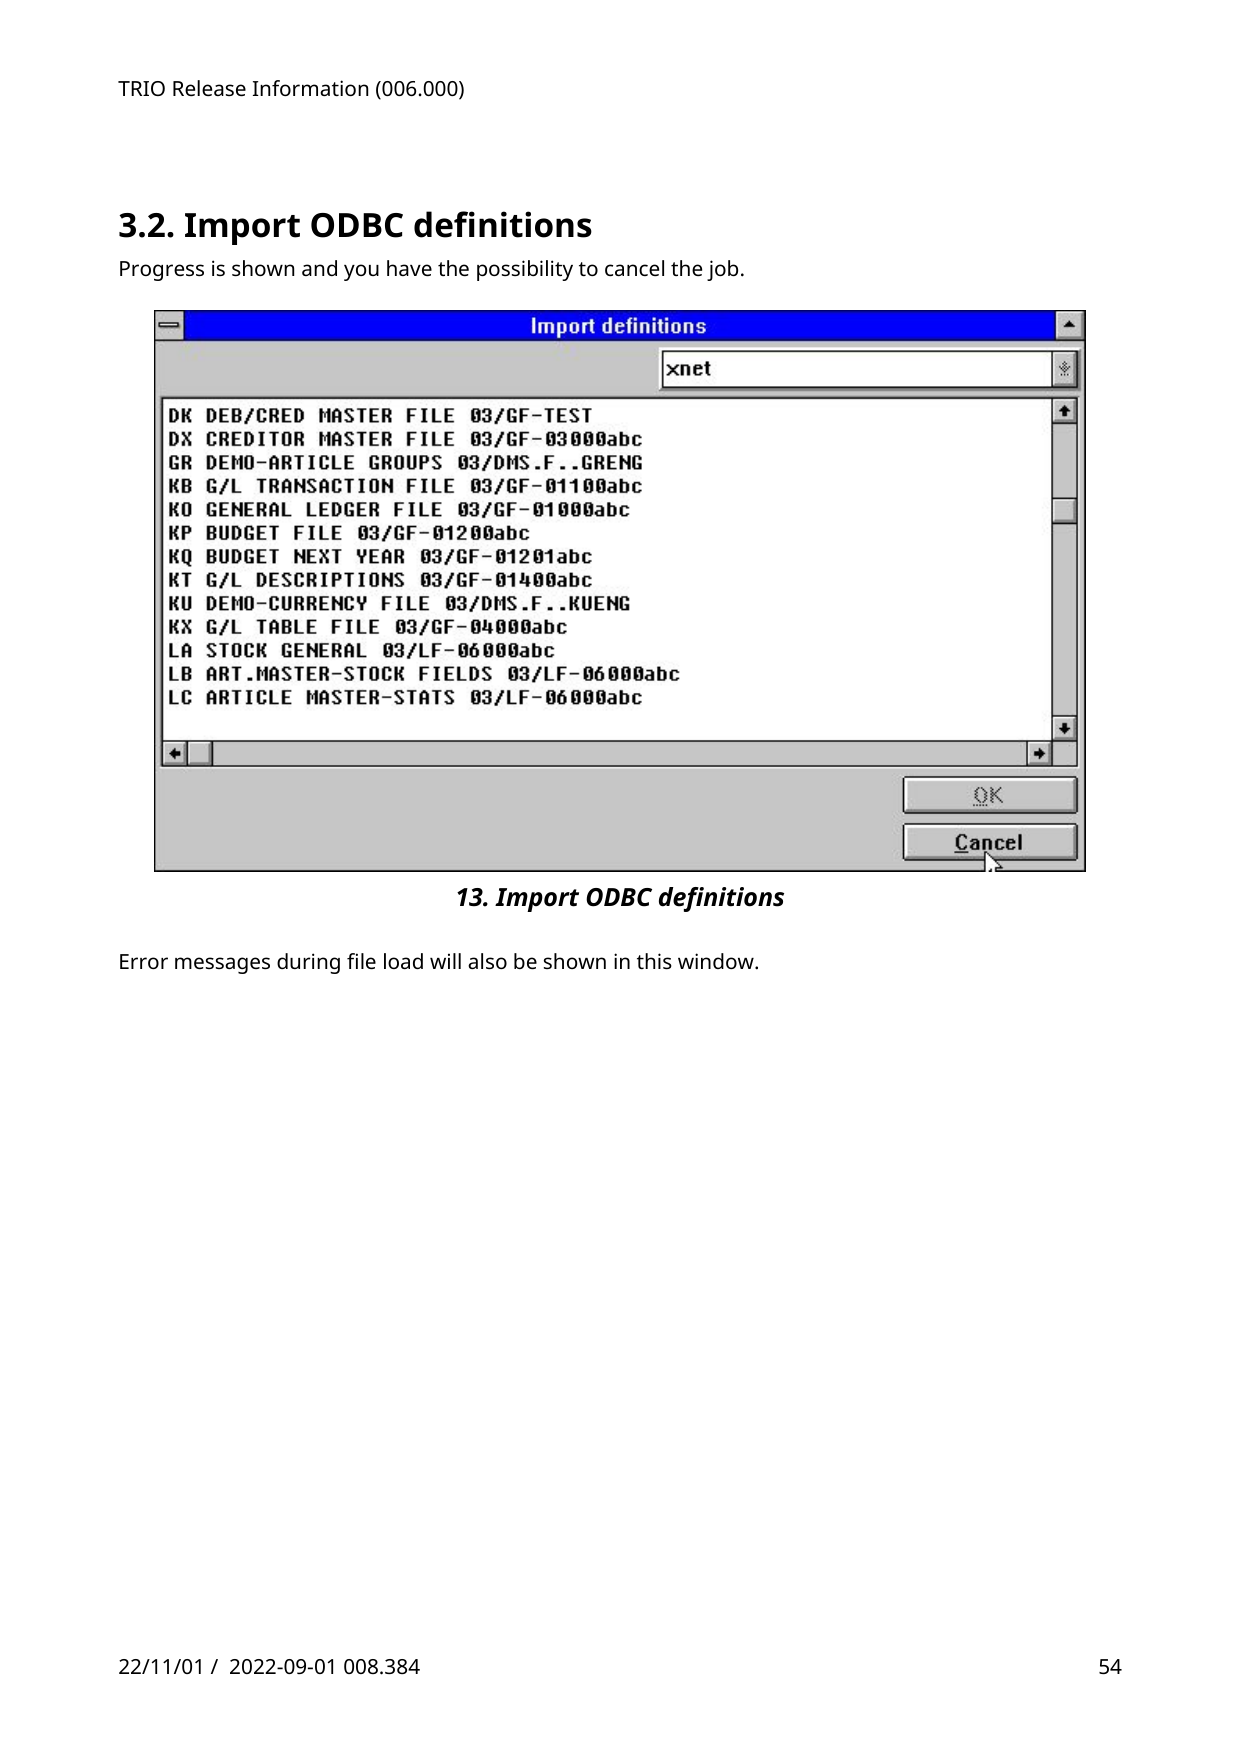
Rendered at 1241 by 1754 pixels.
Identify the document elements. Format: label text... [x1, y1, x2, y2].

text Progress is shown and you have the possibility to cancel the job. [118, 254, 1122, 282]
subtitle 13. Import ODBC definitions [118, 880, 1122, 914]
subtitle 3.2. Import ODBC definitions [118, 202, 1122, 248]
picture [154, 310, 1086, 872]
text Error messages during file load will also be shown in this window. [118, 947, 1122, 976]
